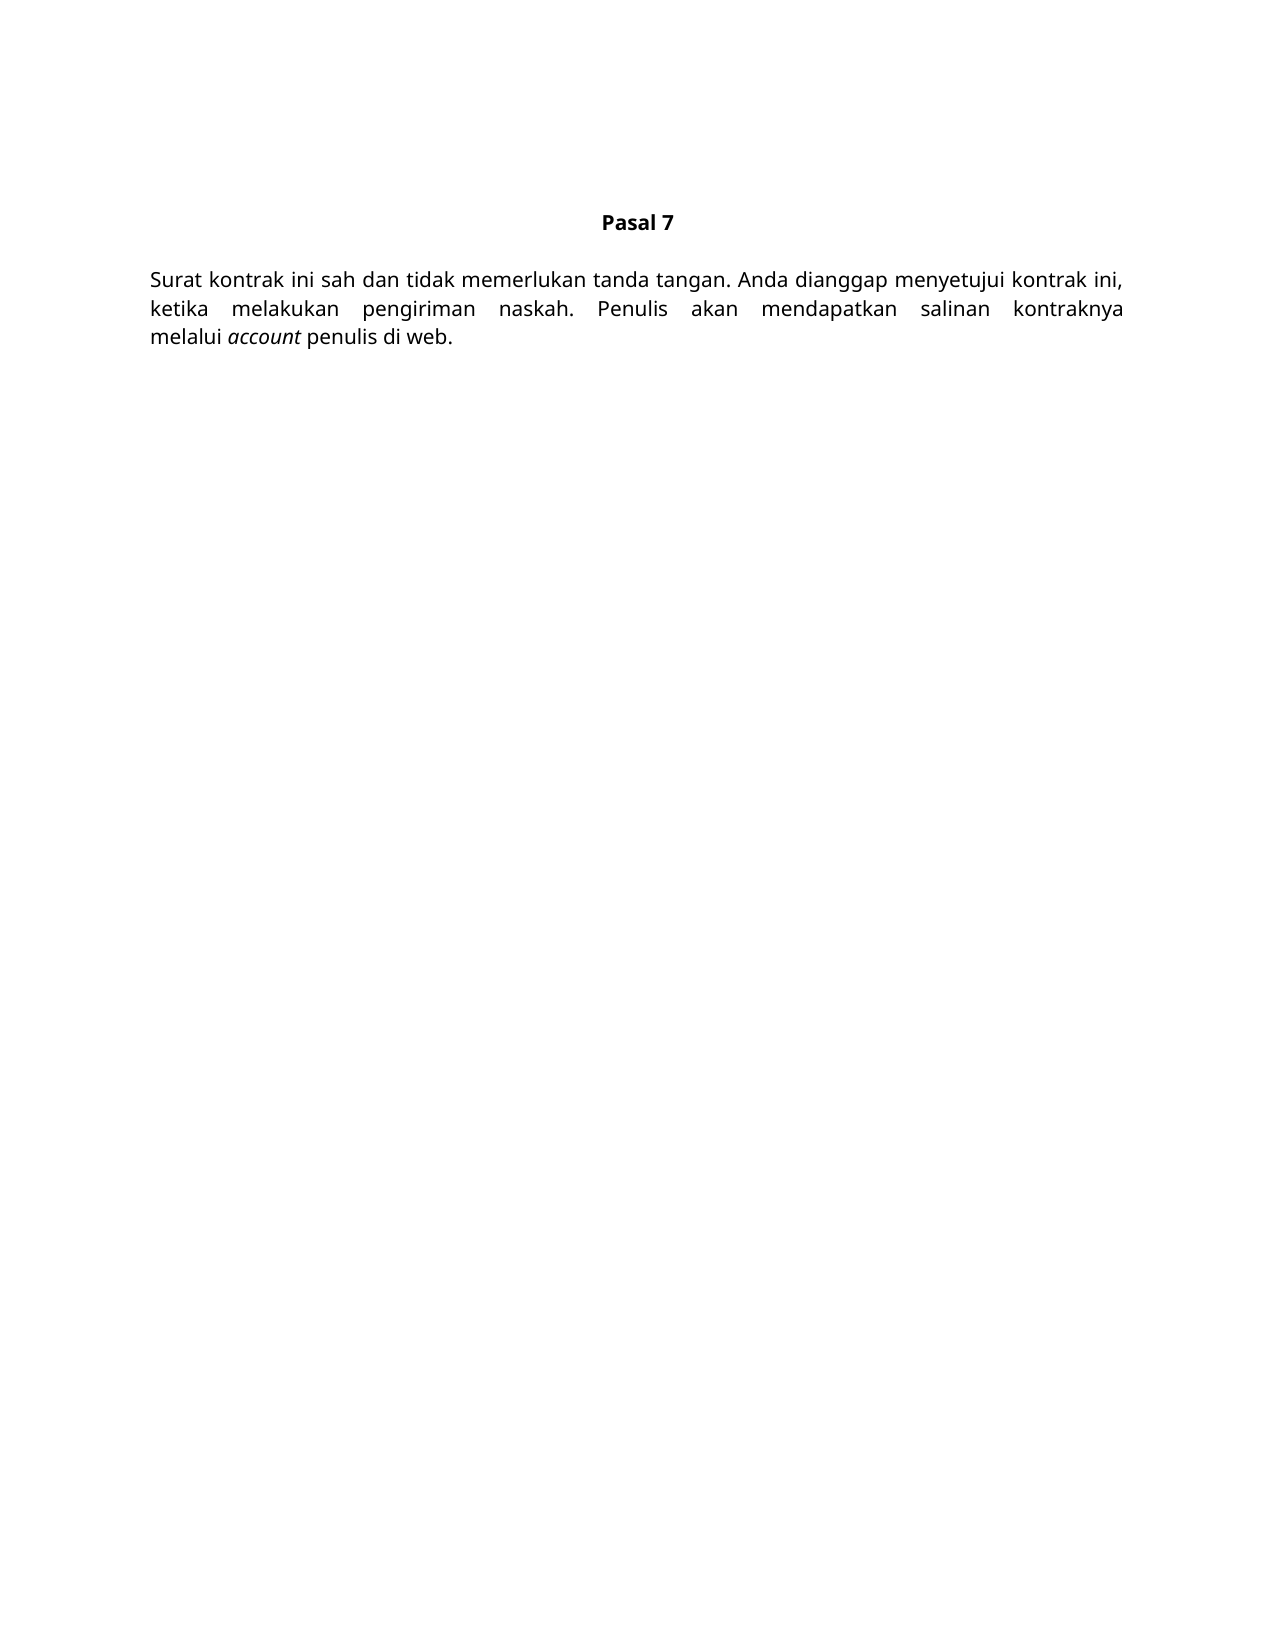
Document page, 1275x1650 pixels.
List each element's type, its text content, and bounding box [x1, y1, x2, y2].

text Surat kontrak ini sah dan tidak memerlukan tanda tangan. Anda dianggap menyetujui kontrak ini, ketika melakukan pengiriman naskah. Penulis akan mendapatkan salinan kontraknya melalui account penulis di web. [150, 265, 1125, 351]
text Pasal 7 [150, 208, 1125, 236]
